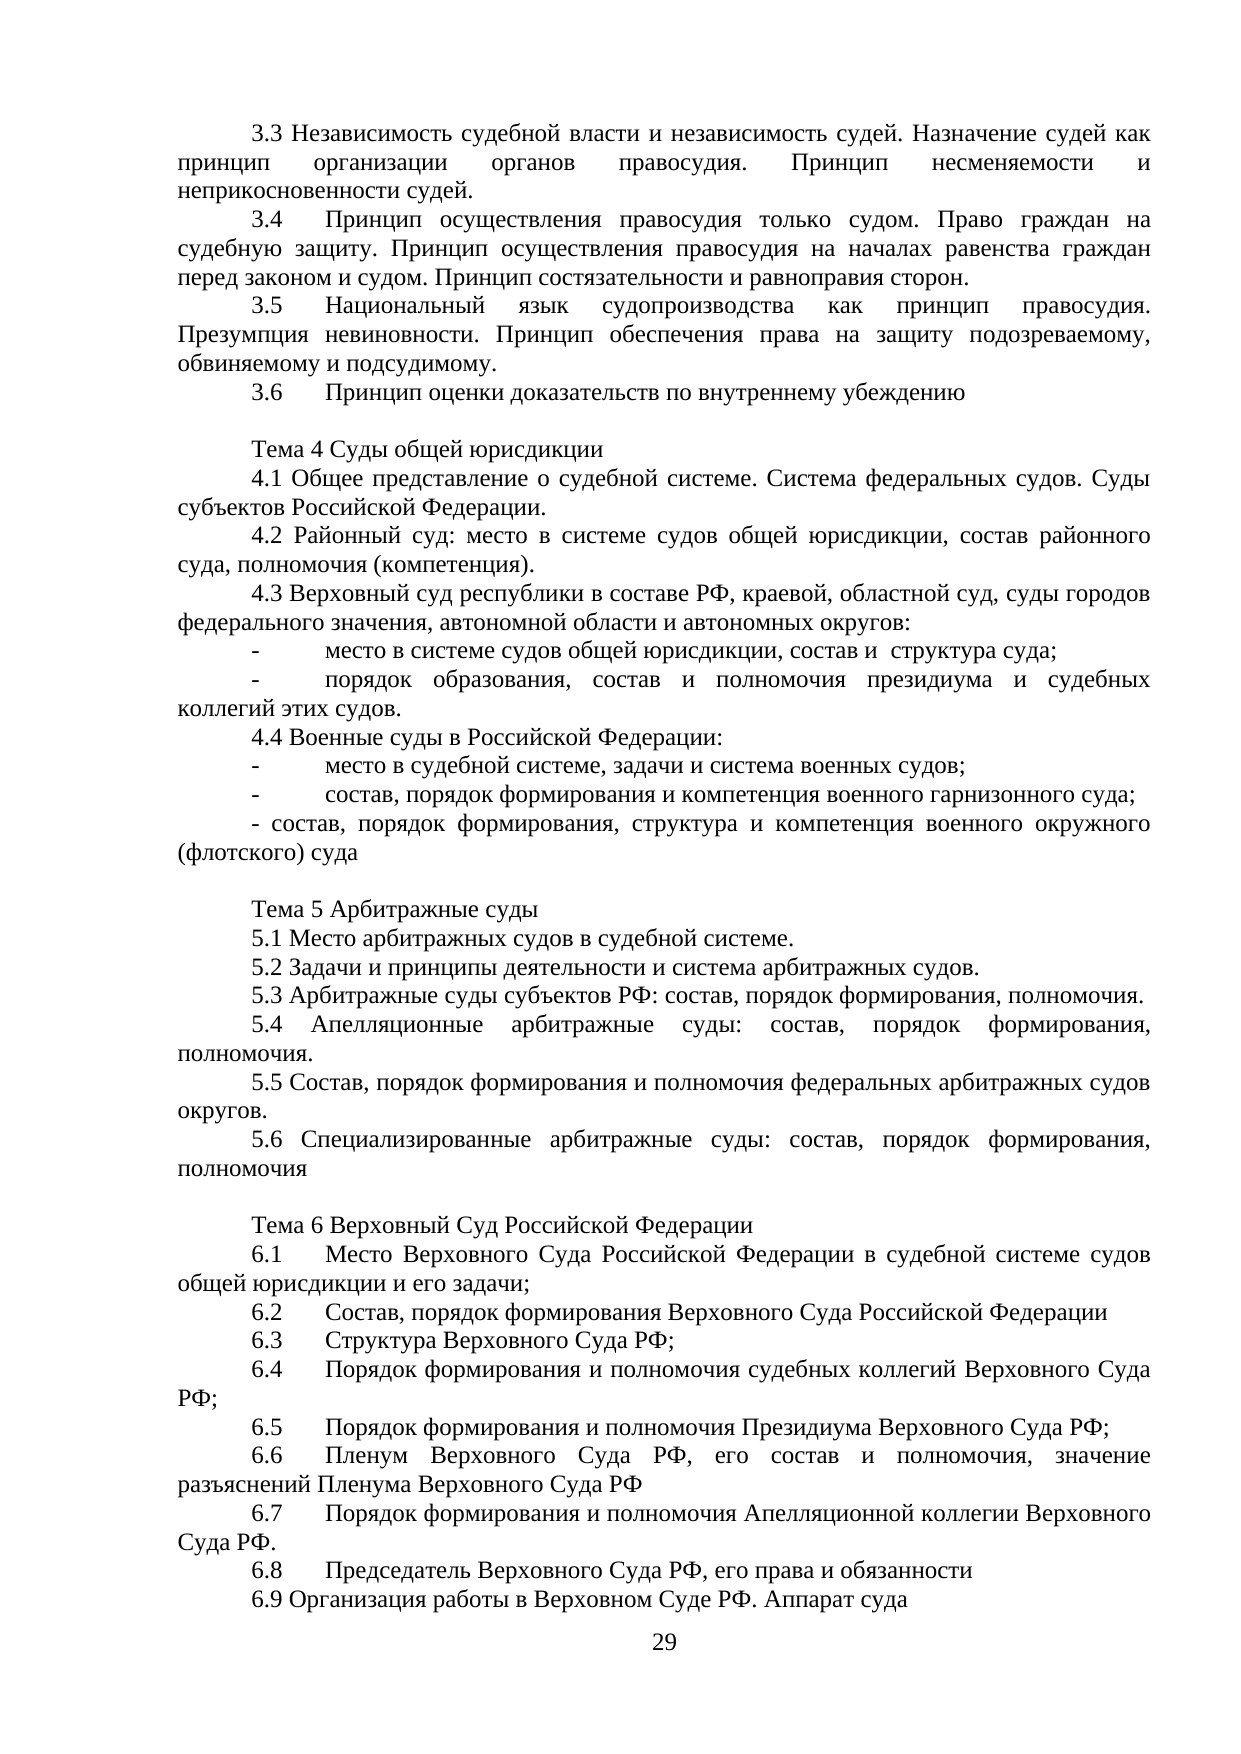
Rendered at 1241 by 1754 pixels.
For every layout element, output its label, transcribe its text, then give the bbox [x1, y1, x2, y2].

text 5.5 Состав, порядок формирования и полномочия федеральных арбитражных судов округов. [177, 1067, 1152, 1124]
text 6.6 Пленум Верховного Суда РФ, его состав и полномочия, значение разъяснений Пленума Верховного Суда РФ [177, 1441, 1152, 1498]
text 6.4 Порядок формирования и полномочия судебных коллегий Верховного Суда РФ; [177, 1354, 1152, 1412]
text - состав, порядок формирования и компетенция военного гарнизонного суда; [177, 779, 1152, 808]
text - состав, порядок формирования, структура и компетенция военного окружного (флотского) суда [177, 808, 1152, 866]
text 6.7 Порядок формирования и полномочия Апелляционной коллегии Верховного Суда РФ. [177, 1498, 1152, 1556]
text 6.5 Порядок формирования и полномочия Президиума Верховного Суда РФ; [177, 1412, 1152, 1441]
text 6.2 Состав, порядок формирования Верховного Суда Российской Федерации [177, 1297, 1152, 1326]
text 4.2 Районный суд: место в системе судов общей юрисдикции, состав районного суда, полномочия (компетенция). [177, 521, 1152, 578]
text 6.3 Структура Верховного Суда РФ; [177, 1326, 1152, 1354]
text - место в судебной системе, задачи и система военных судов; [177, 751, 1152, 779]
text 5.1 Место арбитражных судов в судебной системе. [177, 923, 1152, 952]
text Тема 6 Верховный Суд Российской Федерации [177, 1211, 1152, 1239]
text Тема 5 Арбитражные суды [177, 894, 1152, 923]
text 3.5 Национальный язык судопроизводства как принцип правосудия. Презумпция невиновности. Принцип обеспечения права на защиту подозреваемому, обвиняемому и подсудимому. [177, 291, 1152, 377]
text 5.6 Специализированные арбитражные суды: состав, порядок формирования, полномочия [177, 1124, 1152, 1182]
text Тема 4 Суды общей юрисдикции [177, 434, 1152, 463]
text 5.3 Арбитражные суды субъектов РФ: состав, порядок формирования, полномочия. [177, 981, 1152, 1009]
text 5.2 Задачи и принципы деятельности и система арбитражных судов. [177, 952, 1152, 981]
text - порядок образования, состав и полномочия президиума и судебных коллегий этих судов. [177, 664, 1152, 722]
text 5.4 Апелляционные арбитражные суды: состав, порядок формирования, полномочия. [177, 1009, 1152, 1067]
text 6.8 Председатель Верховного Суда РФ, его права и обязанности [177, 1556, 1152, 1584]
text - место в системе судов общей юрисдикции, состав и структура суда; [177, 636, 1152, 664]
text 4.4 Военные суды в Российской Федерации: [177, 722, 1152, 751]
text 4.3 Верховный суд республики в составе РФ, краевой, областной суд, суды городов федерального значения, автономной области и автономных округов: [177, 578, 1152, 636]
text 3.4 Принцип осуществления правосудия только судом. Право граждан на судебную защиту. Принцип осуществления правосудия на началах равенства граждан перед законом и судом. Принцип состязательности и равноправия сторон. [177, 204, 1152, 291]
text 6.9 Организация работы в Верховном Суде РФ. Аппарат суда [177, 1584, 1152, 1613]
text 3.6 Принцип оценки доказательств по внутреннему убеждению [177, 377, 1152, 406]
text 6.1 Место Верховного Суда Российской Федерации в судебной системе судов общей юрисдикции и его задачи; [177, 1239, 1152, 1297]
text 3.3 Независимость судебной власти и независимость судей. Назначение судей как принцип организации органов правосудия. Принцип несменяемости и неприкосновенности судей. [177, 118, 1152, 204]
text 4.1 Общее представление о судебной системе. Система федеральных судов. Суды субъектов Российской Федерации. [177, 463, 1152, 521]
